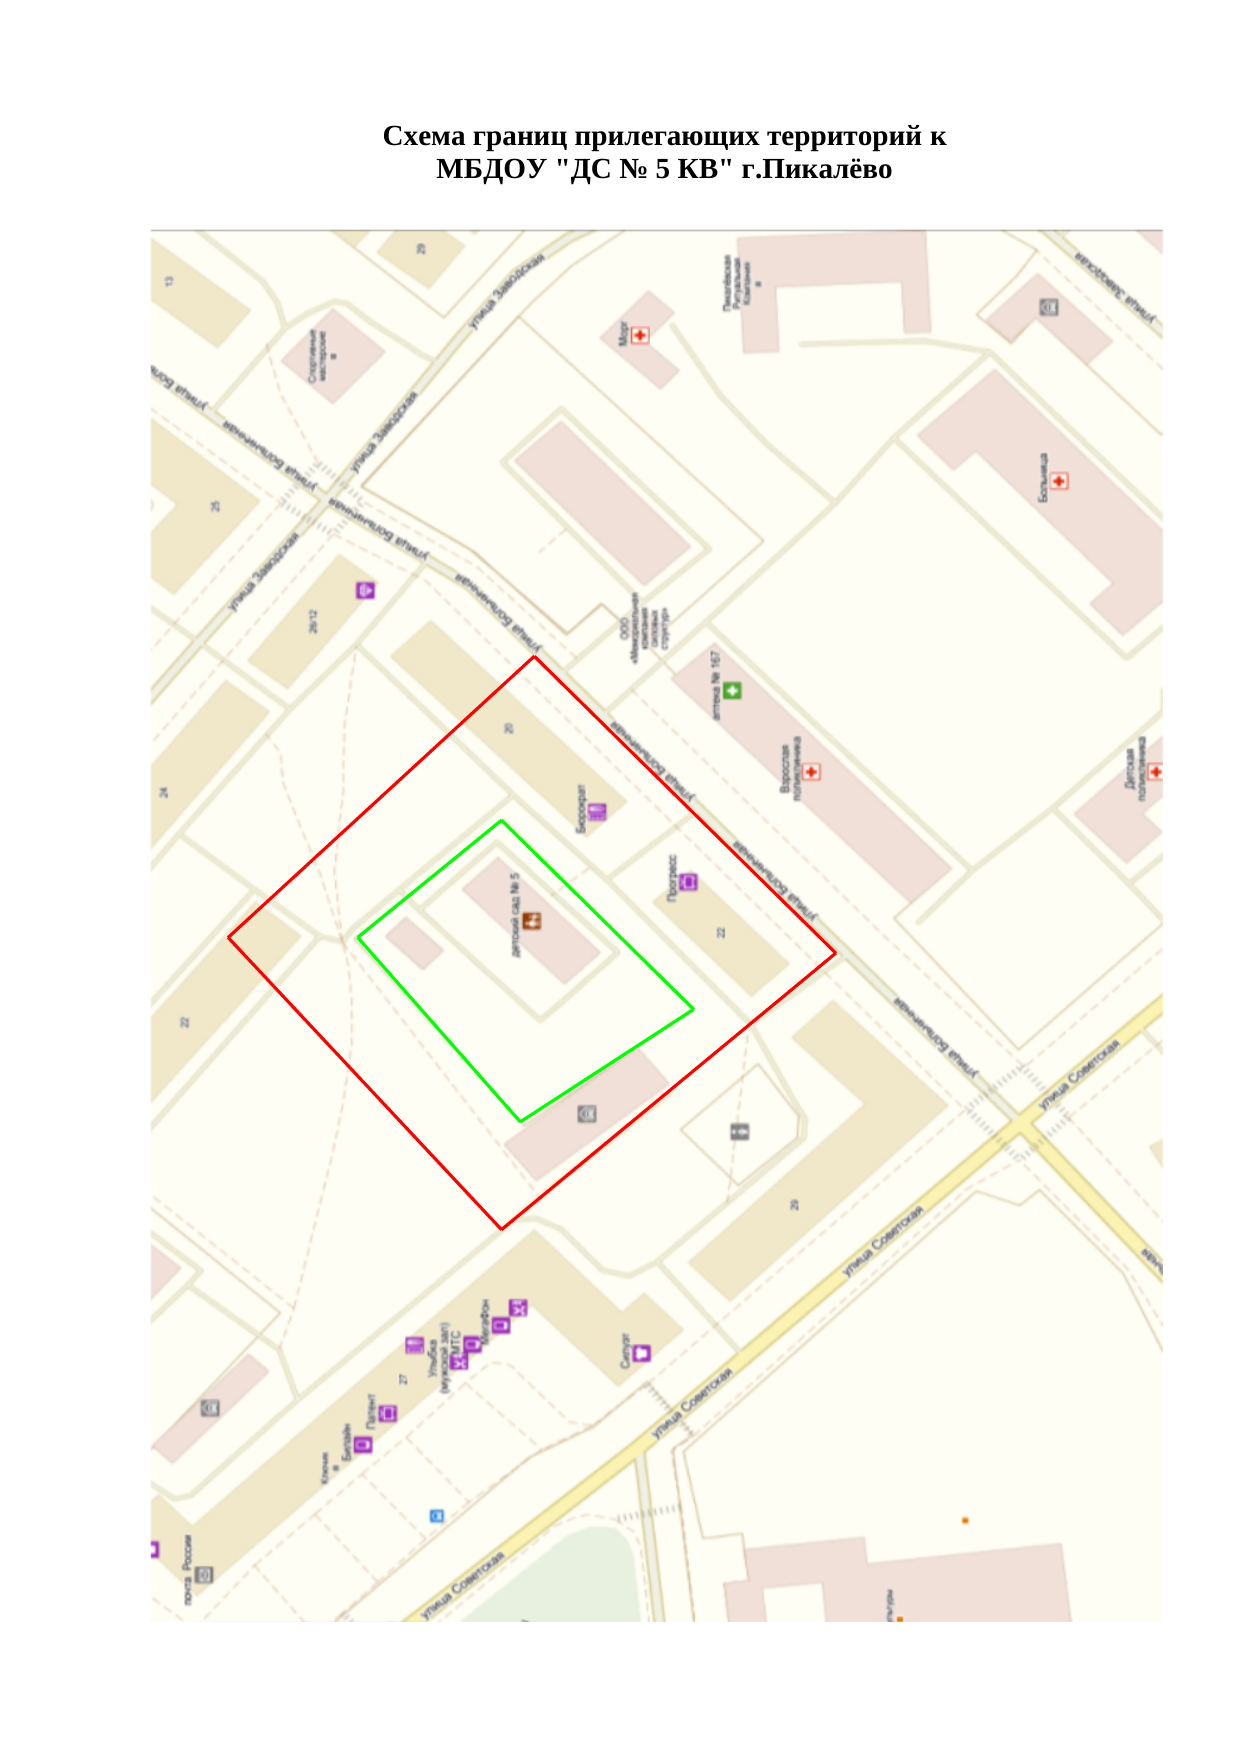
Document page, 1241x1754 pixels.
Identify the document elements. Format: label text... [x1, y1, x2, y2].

text Схема границ прилегающих территорий к [148, 118, 1181, 152]
picture [152, 231, 1161, 1621]
text МБДОУ "ДС № 5 КВ" г.Пикалёво [148, 152, 1181, 185]
